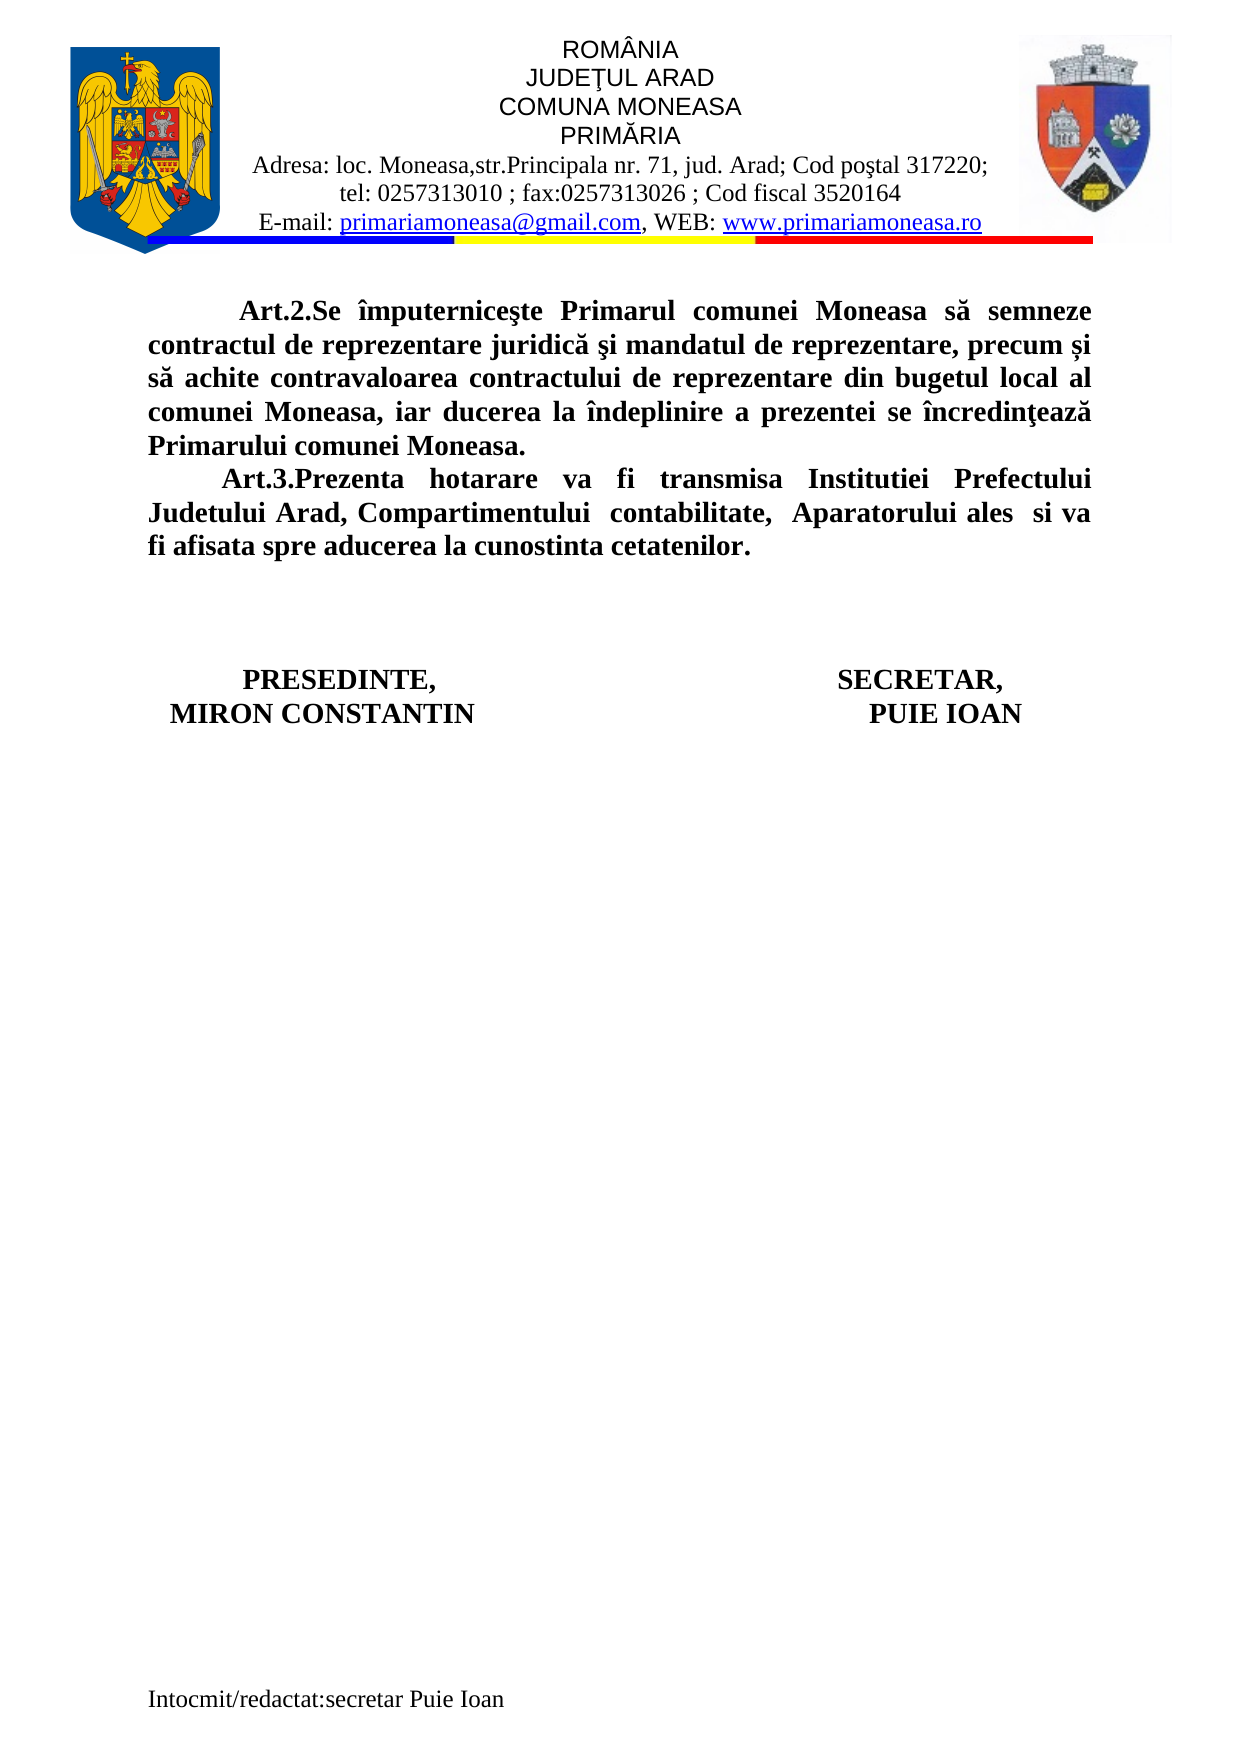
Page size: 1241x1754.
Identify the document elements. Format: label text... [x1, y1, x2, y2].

text Art.3.Prezenta hotarare va fi transmisa Institutiei Prefectului Judetului Arad, Compartimentului contabilitate, Aparatorului ales si va fi afisata spre aducerea la cunostinta cetatenilor. [148, 461, 1093, 562]
text Art.2.Se împuterniceşte Primarul comunei Moneasa să semneze contractul de reprezentare juridică şi mandatul de reprezentare, precum și să achite contravaloarea contractului de reprezentare din bugetul local al comunei Moneasa, iar ducerea la îndeplinire a prezentei se încredinţează Primarului comunei Moneasa. [148, 293, 1093, 461]
picture [70, 35, 1172, 254]
text PRESEDINTE, SECRETAR, [148, 662, 1093, 696]
text MIRON CONSTANTIN PUIE IOAN [148, 696, 1093, 729]
